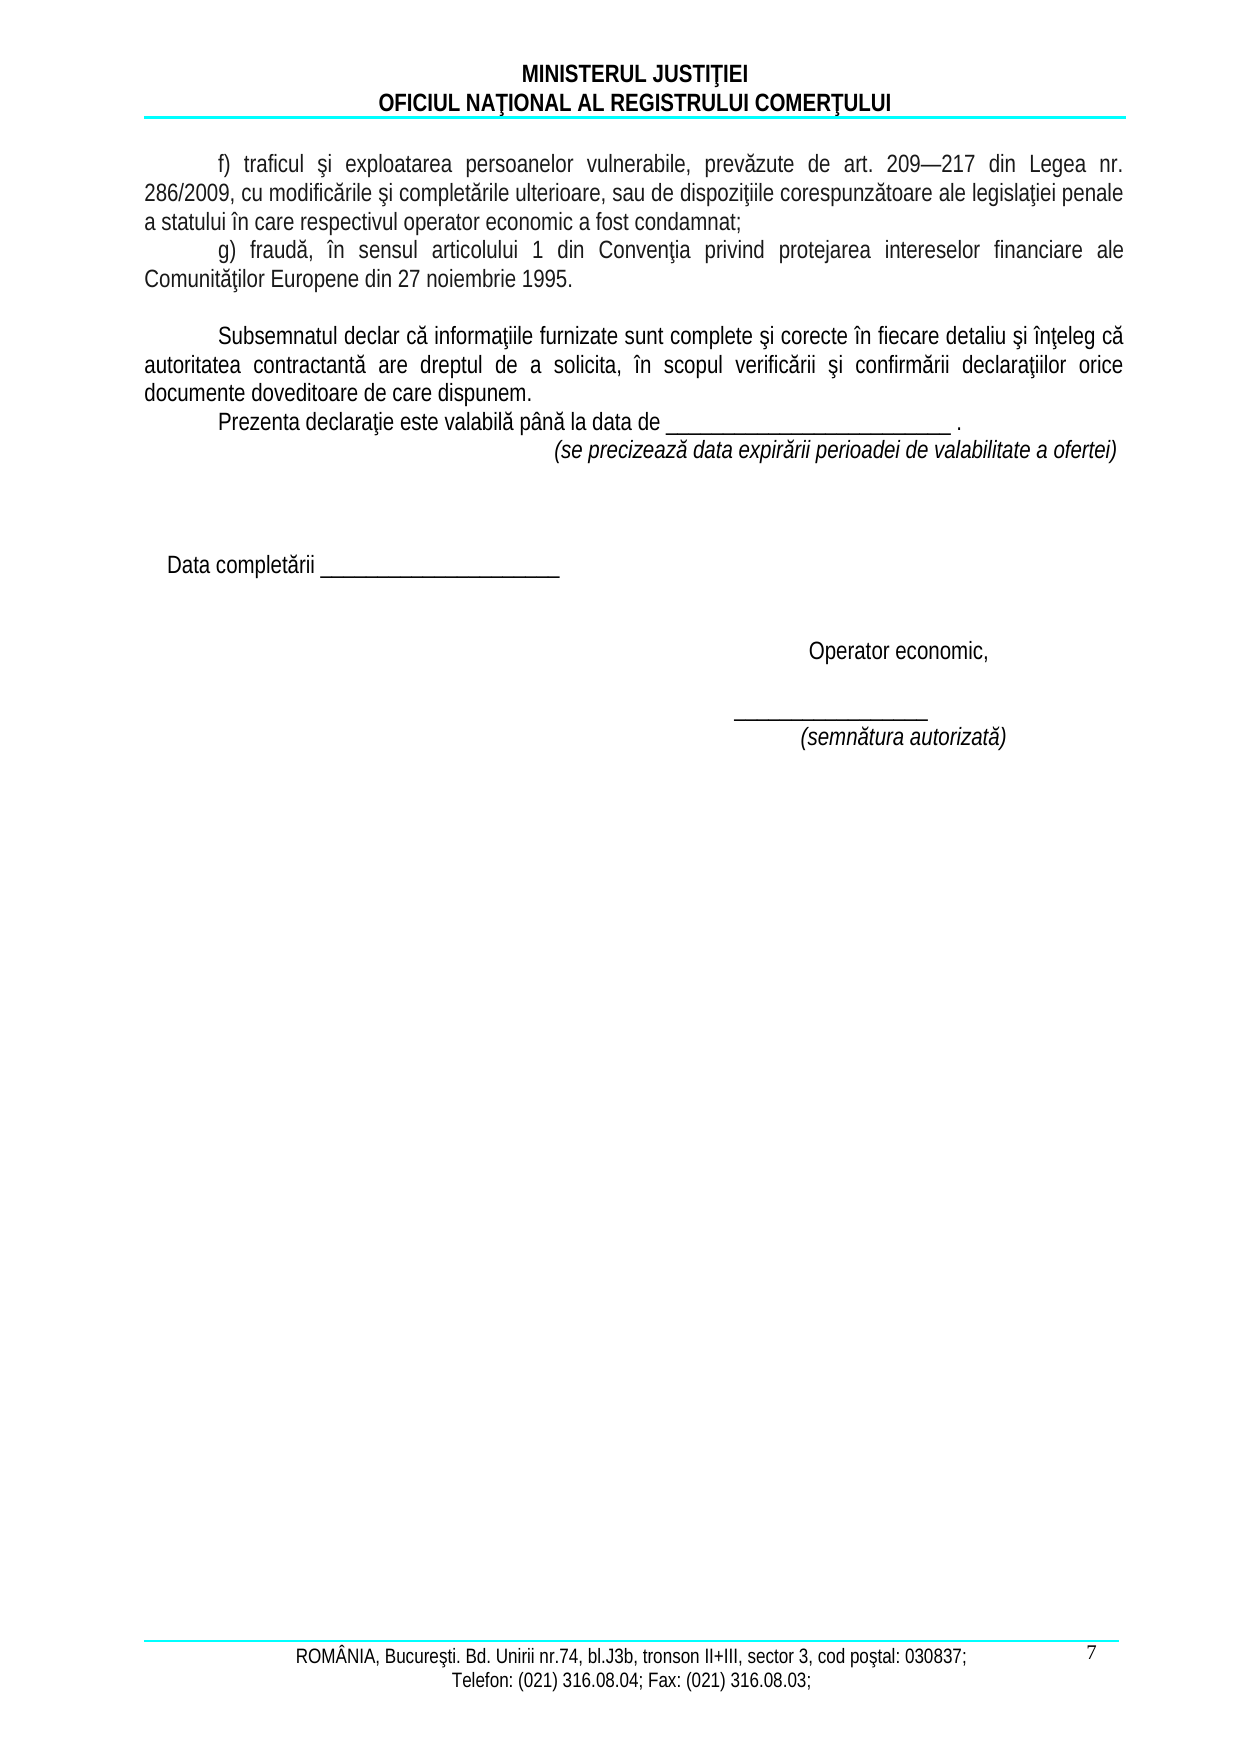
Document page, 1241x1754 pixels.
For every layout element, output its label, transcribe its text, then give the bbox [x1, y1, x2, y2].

text g) fraudă, în sensul articolului 1 din Convenţia privind protejarea intereselor financiare ale Comunităţilor Europene din 27 noiembrie 1995. [144, 235, 1126, 292]
text Data completării _____________________ [144, 550, 1126, 579]
text Subsemnatul declar că informaţiile furnizate sunt complete şi corecte în fiecare detaliu şi înţeleg că autoritatea contractantă are dreptul de a solicita, în scopul verificării şi confirmării declaraţiilor orice documente doveditoare de care dispunem. [144, 321, 1126, 407]
text _________________ [180, 665, 1126, 722]
text (se precizează data expirării perioadei de valabilitate a ofertei) [144, 436, 1126, 464]
text (semnătura autorizată) [144, 722, 1126, 751]
text Operator economic, [776, 636, 1126, 665]
text Prezenta declaraţie este valabilă până la data de _________________________ . [144, 407, 1126, 436]
text f) traficul şi exploatarea persoanelor vulnerabile, prevăzute de art. 209—217 din Legea nr. 286/2009, cu modificările şi completările ulterioare, sau de dispoziţiile corespunzătoare ale legislaţiei penale a statului în care respectivul operator economic a fost condamnat; [144, 149, 1126, 235]
